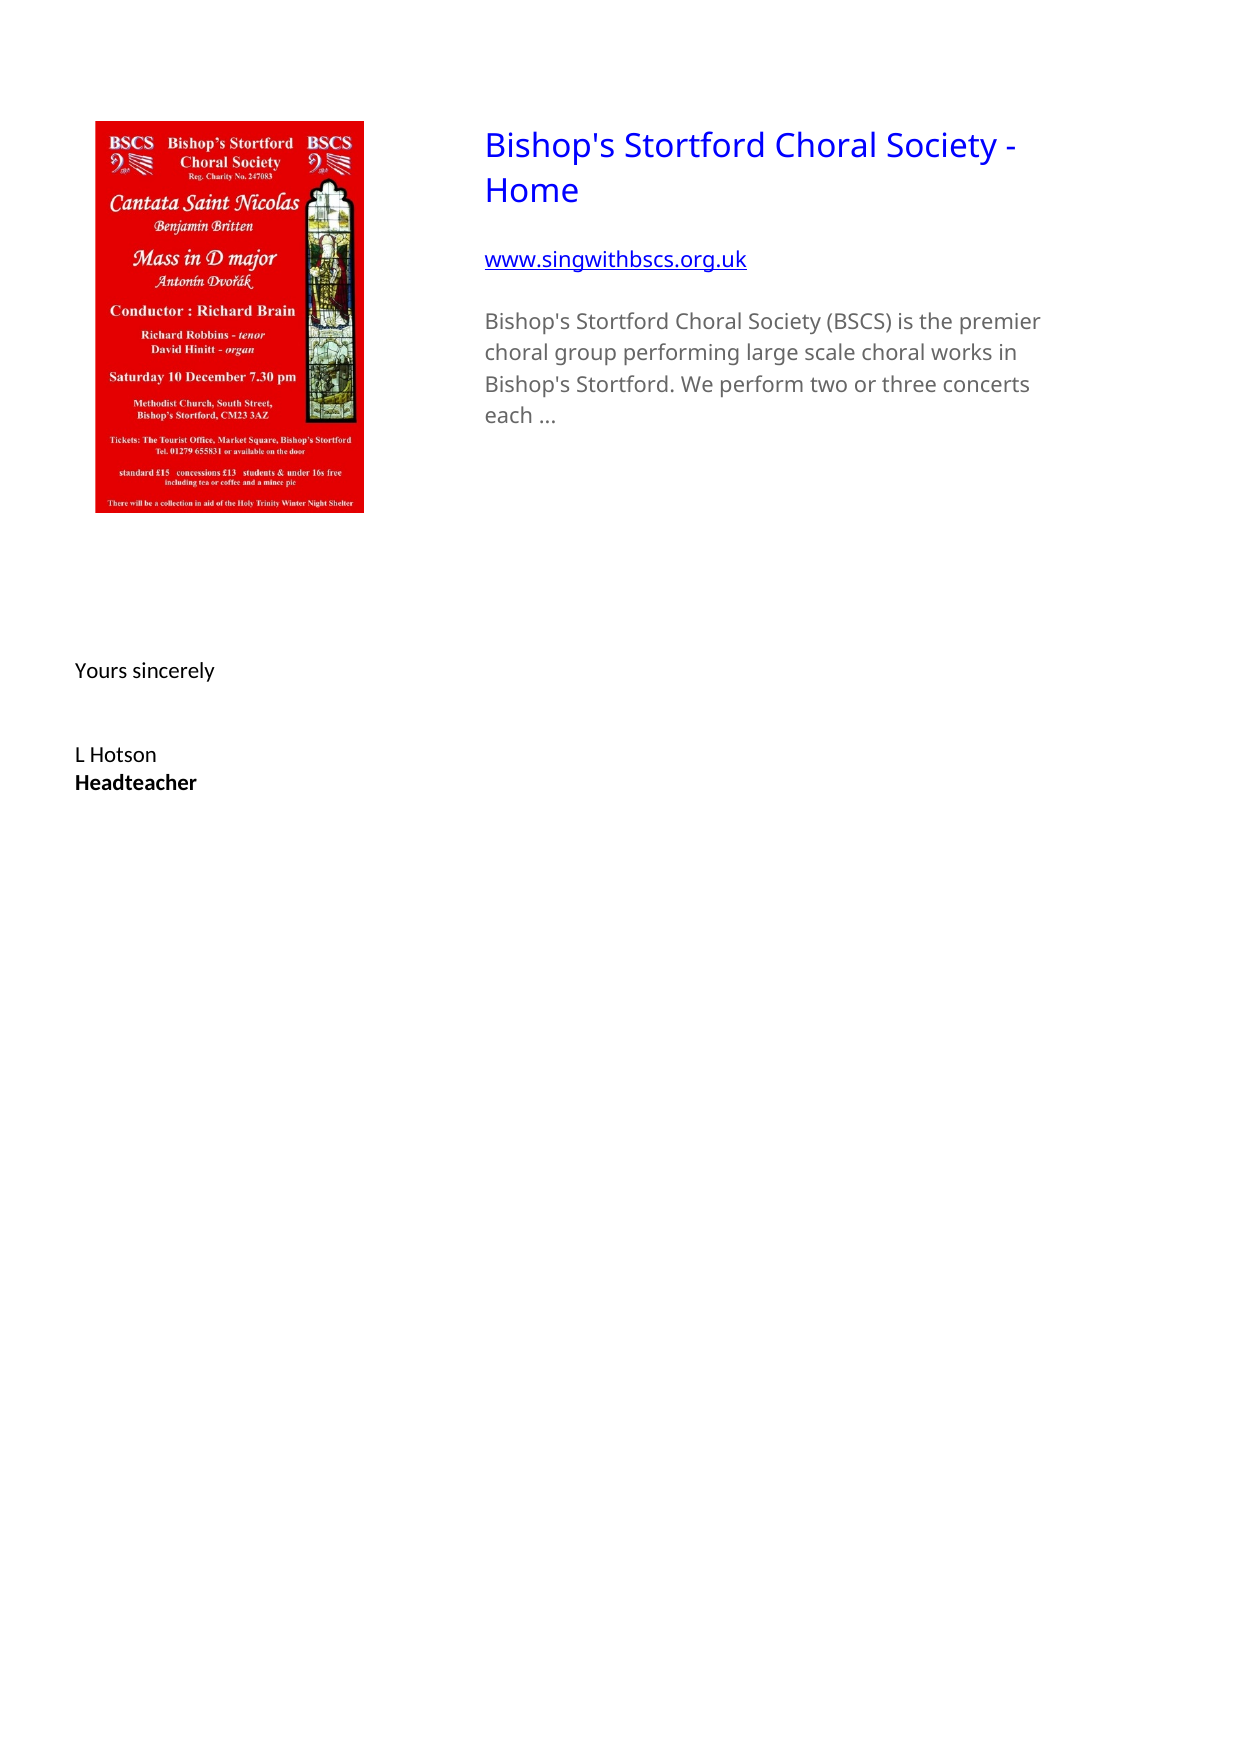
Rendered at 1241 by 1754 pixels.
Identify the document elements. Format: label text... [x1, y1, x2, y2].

text Headteacher [75, 768, 1169, 796]
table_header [75, 59, 1169, 600]
text Yours sincerely [75, 656, 1169, 684]
picture [95, 121, 364, 513]
text L Hotson [75, 740, 1169, 768]
